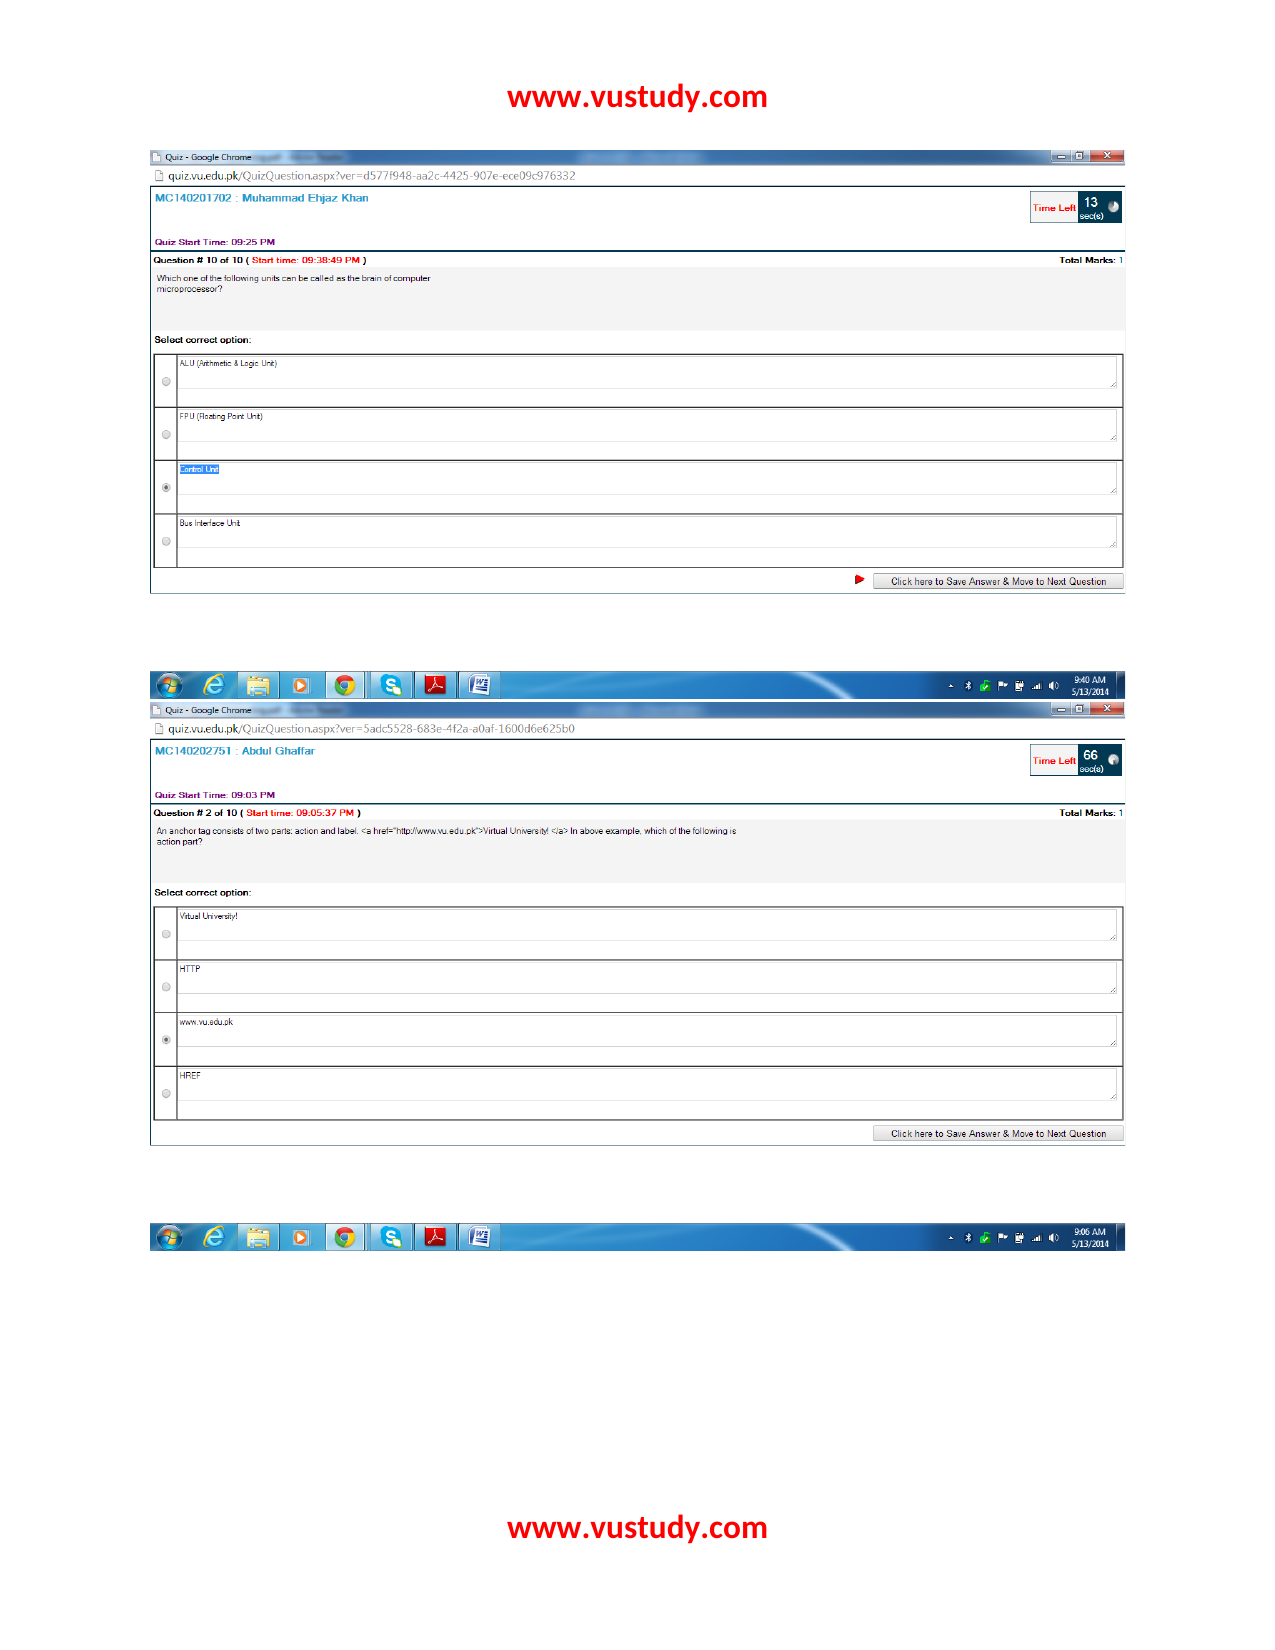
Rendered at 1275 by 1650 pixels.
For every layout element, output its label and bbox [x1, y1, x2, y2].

picture [150, 805, 1125, 1251]
picture [150, 702, 1125, 802]
picture [150, 253, 1125, 699]
picture [150, 150, 1125, 249]
